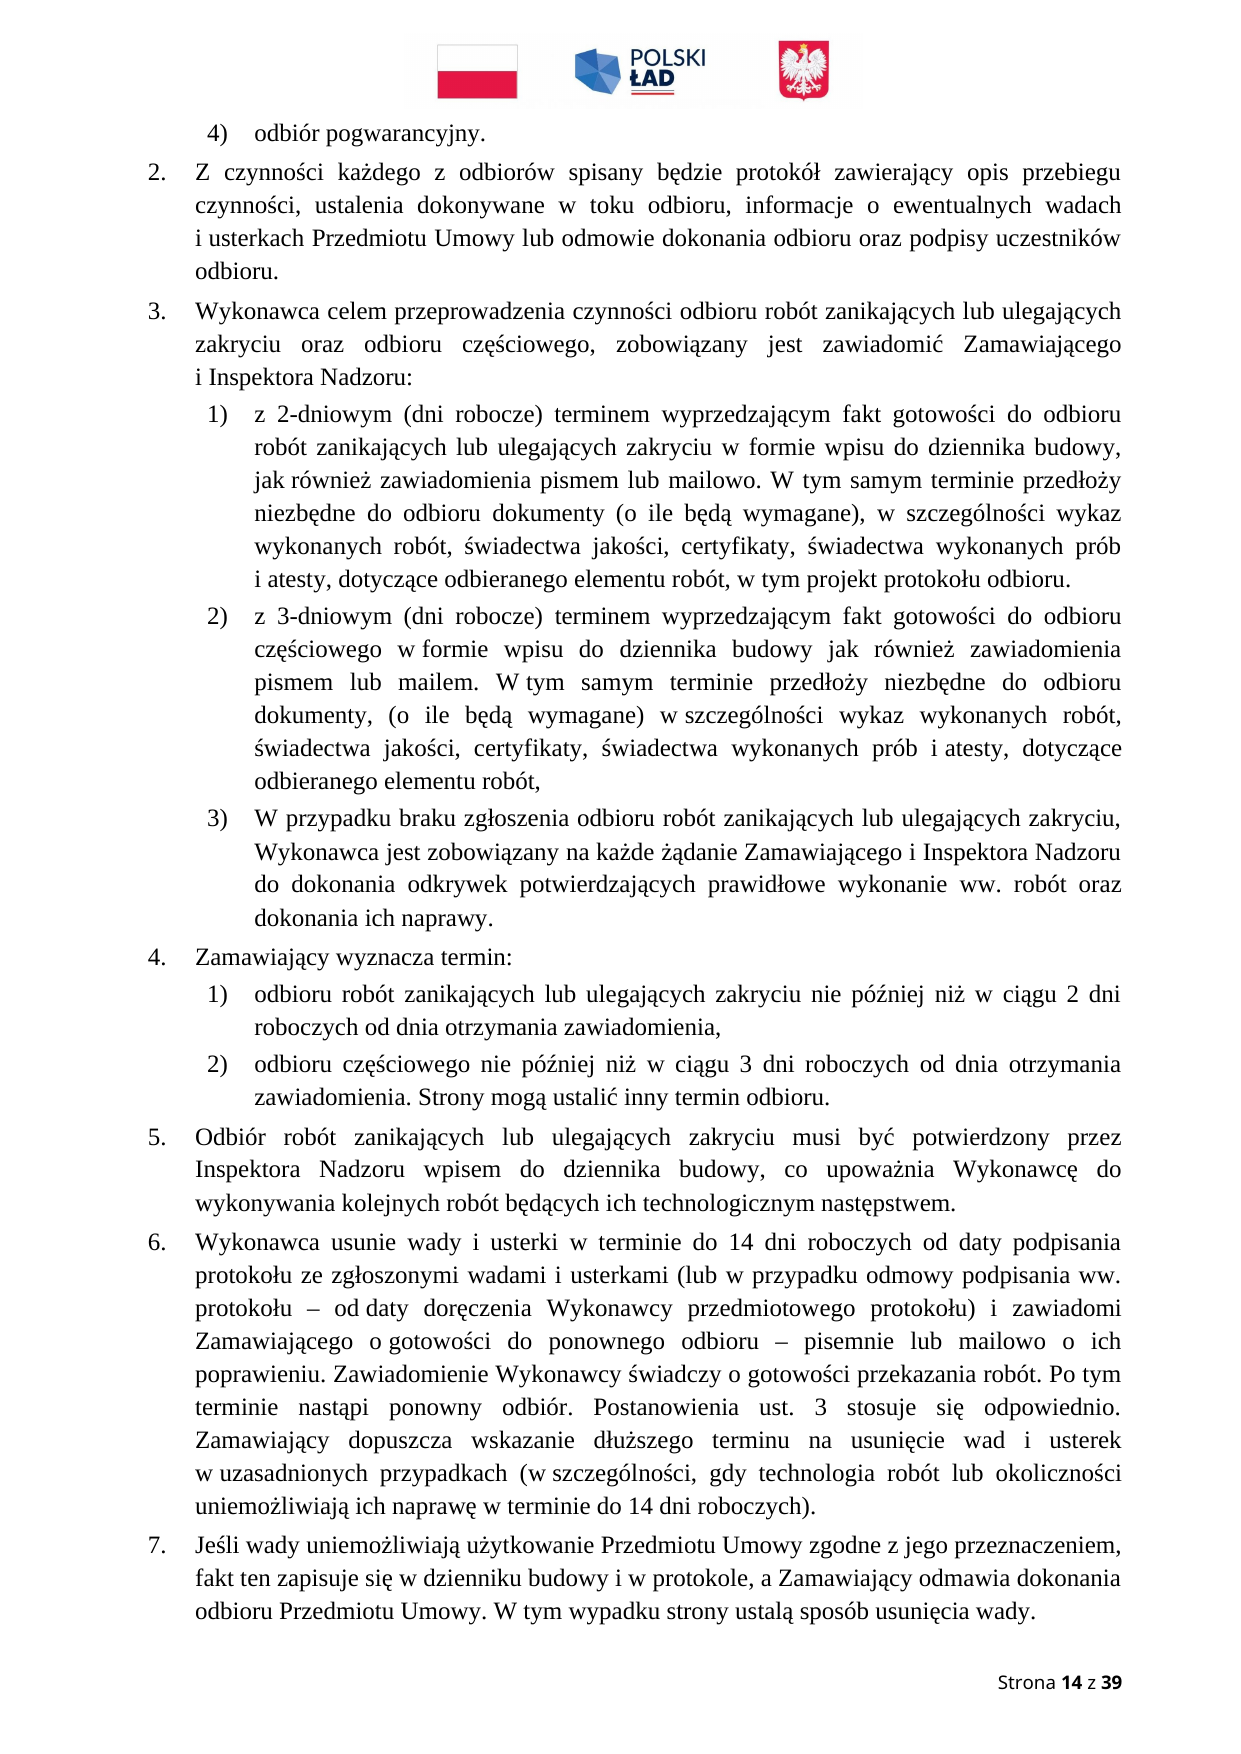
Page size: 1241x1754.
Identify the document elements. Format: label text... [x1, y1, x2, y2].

list Odbiór robót zanikających lub ulegających zakryciu musi być potwierdzony przez Inspektora Nadzoru wpisem do dziennika budowy, co upoważnia Wykonawcę do wykonywania kolejnych robót będących ich technologicznym następstwem. [148, 1122, 1122, 1216]
list odbioru częściowego nie później niż w ciągu 3 dni roboczych od dnia otrzymania zawiadomienia. Strony mogą ustalić inny termin odbioru. [207, 1049, 1122, 1111]
list Zamawiający wyznacza termin: [148, 942, 1122, 971]
list z 3-dniowym (dni robocze) terminem wyprzedzającym fakt gotowości do odbioru częściowego w formie wpisu do dziennika budowy jak również zawiadomienia pismem lub mailem. W tym samym terminie przedłoży niezbędne do odbioru dokumenty, (o ile będą wymagane) w szczególności wykaz wykonanych robót, świadectwa jakości, certyfikaty, świadectwa wykonanych prób i atesty, dotyczące odbieranego elementu robót, [207, 601, 1122, 795]
list odbiór pogwarancyjny. [207, 118, 1122, 147]
list Wykonawca celem przeprowadzenia czynności odbioru robót zanikających lub ulegających zakryciu oraz odbioru częściowego, zobowiązany jest zawiadomić Zamawiającego i Inspektora Nadzoru: [148, 296, 1122, 391]
list Z czynności każdego z odbiorów spisany będzie protokół zawierający opis przebiegu czynności, ustalenia dokonywane w toku odbioru, informacje o ewentualnych wadach i usterkach Przedmiotu Umowy lub odmowie dokonania odbioru oraz podpisy uczestników odbioru. [148, 157, 1122, 285]
list z 2-dniowym (dni robocze) terminem wyprzedzającym fakt gotowości do odbioru robót zanikających lub ulegających zakryciu w formie wpisu do dziennika budowy, jak również zawiadomienia pismem lub mailowo. W tym samym terminie przedłoży niezbędne do odbioru dokumenty (o ile będą wymagane), w szczególności wykaz wykonanych robót, świadectwa jakości, certyfikaty, świadectwa wykonanych prób i atesty, dotyczące odbieranego elementu robót, w tym projekt protokołu odbioru. [207, 399, 1122, 593]
picture [403, 33, 863, 109]
list W przypadku braku zgłoszenia odbioru robót zanikających lub ulegających zakryciu, Wykonawca jest zobowiązany na każde żądanie Zamawiającego i Inspektora Nadzoru do dokonania odkrywek potwierdzających prawidłowe wykonanie ww. robót oraz dokonania ich naprawy. [207, 803, 1122, 931]
list Wykonawca usunie wady i usterki w terminie do 14 dni roboczych od daty podpisania protokołu ze zgłoszonymi wadami i usterkami (lub w przypadku odmowy podpisania ww. protokołu – od daty doręczenia Wykonawcy przedmiotowego protokołu) i zawiadomi Zamawiającego o gotowości do ponownego odbioru – pisemnie lub mailowo o ich poprawieniu. Zawiadomienie Wykonawcy świadczy o gotowości przekazania robót. Po tym terminie nastąpi ponowny odbiór. Postanowienia ust. 3 stosuje się odpowiednio. Zamawiający dopuszcza wskazanie dłuższego terminu na usunięcie wad i usterek w uzasadnionych przypadkach (w szczególności, gdy technologia robót lub okoliczności uniemożliwiają ich naprawę w terminie do 14 dni roboczych). [148, 1227, 1122, 1520]
list Jeśli wady uniemożliwiają użytkowanie Przedmiotu Umowy zgodne z jego przeznaczeniem, fakt ten zapisuje się w dzienniku budowy i w protokole, a Zamawiający odmawia dokonania odbioru Przedmiotu Umowy. W tym wypadku strony ustalą sposób usunięcia wady. [148, 1530, 1122, 1625]
list odbioru robót zanikających lub ulegających zakryciu nie później niż w ciągu 2 dni roboczych od dnia otrzymania zawiadomienia, [207, 979, 1122, 1041]
